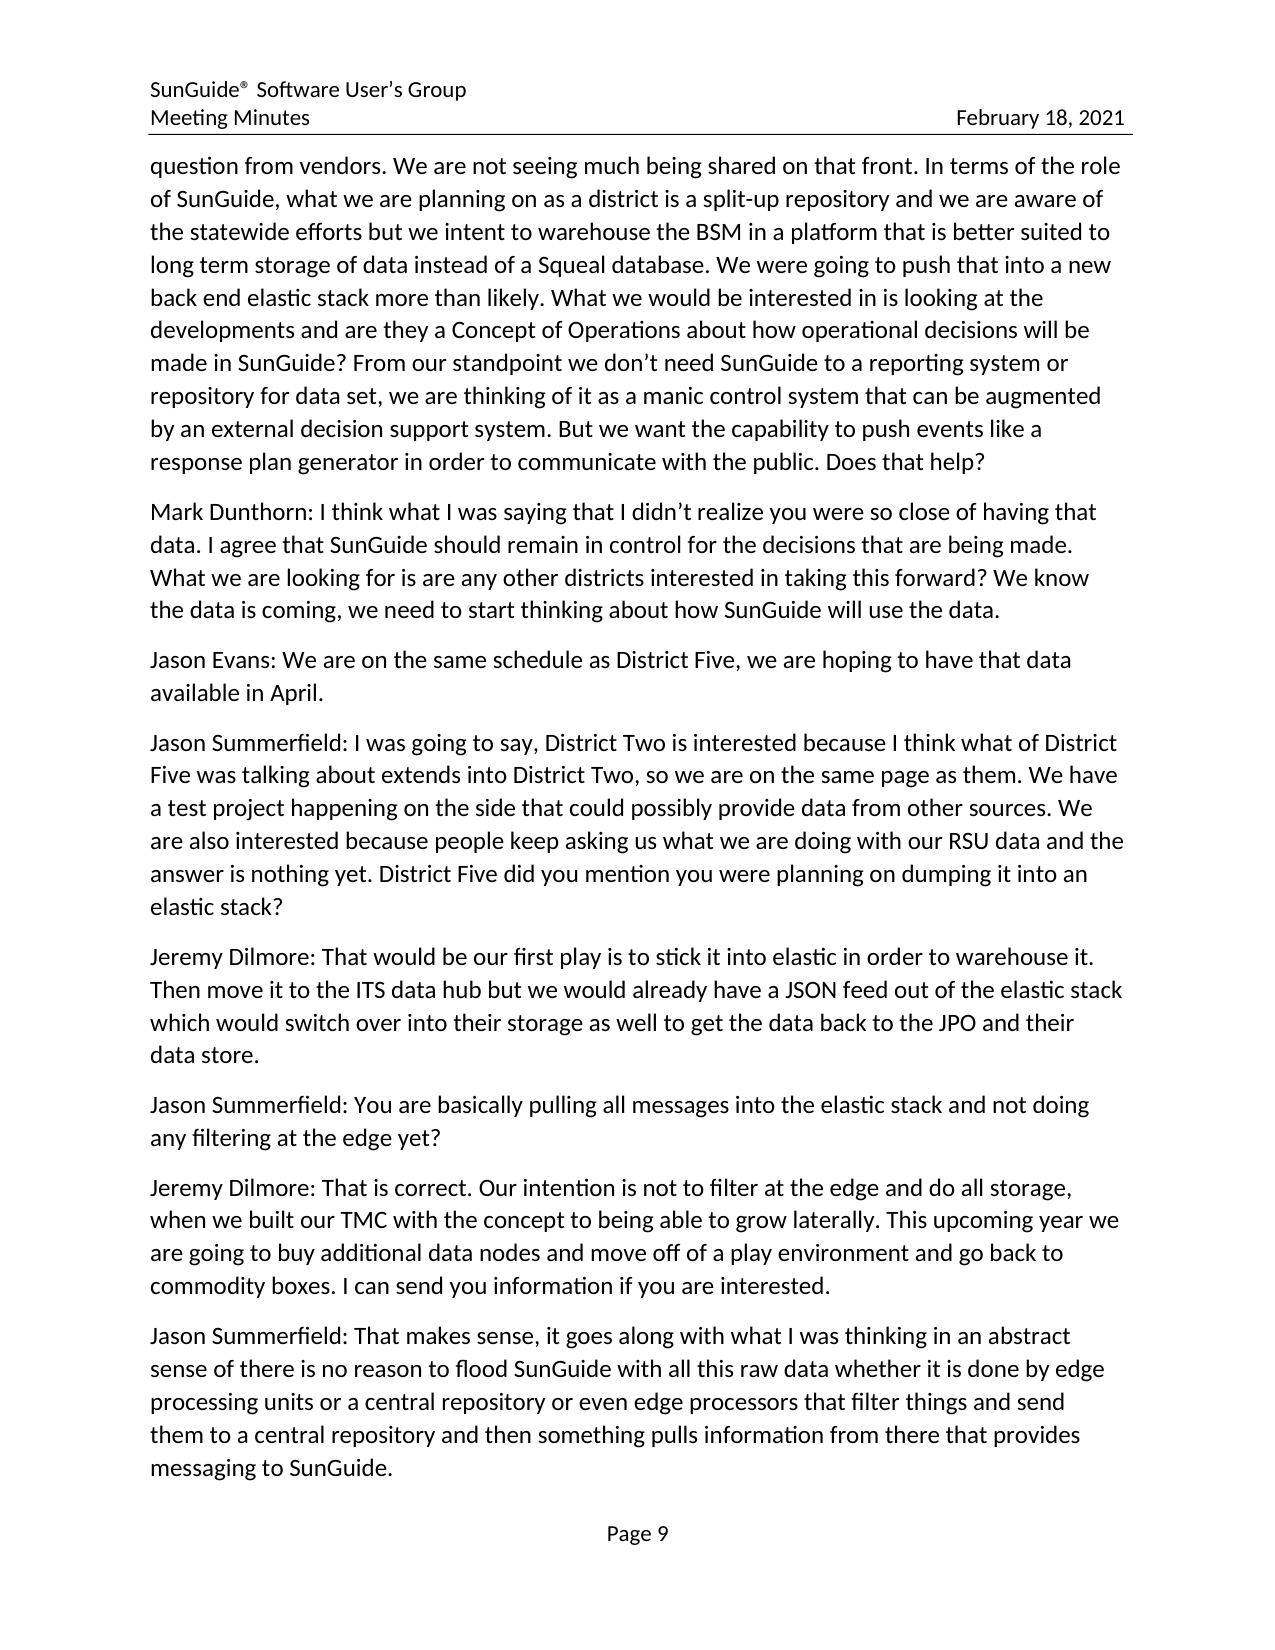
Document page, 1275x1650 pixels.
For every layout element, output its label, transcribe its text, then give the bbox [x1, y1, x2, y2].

text Jason Summerfield: That makes sense, it goes along with what I was thinking in an abstract sense of there is no reason to flood SunGuide with all this raw data whether it is done by edge processing units or a central repository or even edge processors that filter things and send them to a central repository and then something pulls information from there that provides messaging to SunGuide. [150, 1320, 1125, 1482]
text Jason Evans: We are on the same schedule as District Five, we are hoping to have that data available in April. [150, 644, 1125, 708]
text Mark Dunthorn: I think what I was saying that I didn’t realize you were so close of having that data. I agree that SunGuide should remain in control for the decisions that are being made. What we are looking for is are any other districts interested in taking this forward? We know the data is coming, we need to start thinking about how SunGuide will use the data. [150, 496, 1125, 625]
text Jason Summerfield: I was going to say, District Two is interested because I think what of District Five was talking about extends into District Two, so we are on the same page as them. We have a test project happening on the side that could possibly provide data from other sources. We are also interested because people keep asking us what we are doing with our RSU data and the answer is nothing yet. District Five did you mention you were planning on dumping it into an elastic stack? [150, 727, 1125, 922]
text Jason Summerfield: You are basically pulling all messages into the elastic stack and not doing any filtering at the edge yet? [150, 1089, 1125, 1153]
text Jeremy Dilmore: That is correct. Our intention is not to filter at the edge and do all storage, when we built our TMC with the concept to being able to grow laterally. This upcoming year we are going to buy additional data nodes and move off of a play environment and go back to commodity boxes. I can send you information if you are interested. [150, 1172, 1125, 1301]
text Jeremy Dilmore: That would be our first play is to stick it into elastic in order to warehouse it. Then move it to the ITS data hub but we would already have a JSON feed out of the elastic stack which would switch over into their storage as well to get the data back to the JPO and their data store. [150, 941, 1125, 1070]
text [150, 150, 1125, 477]
